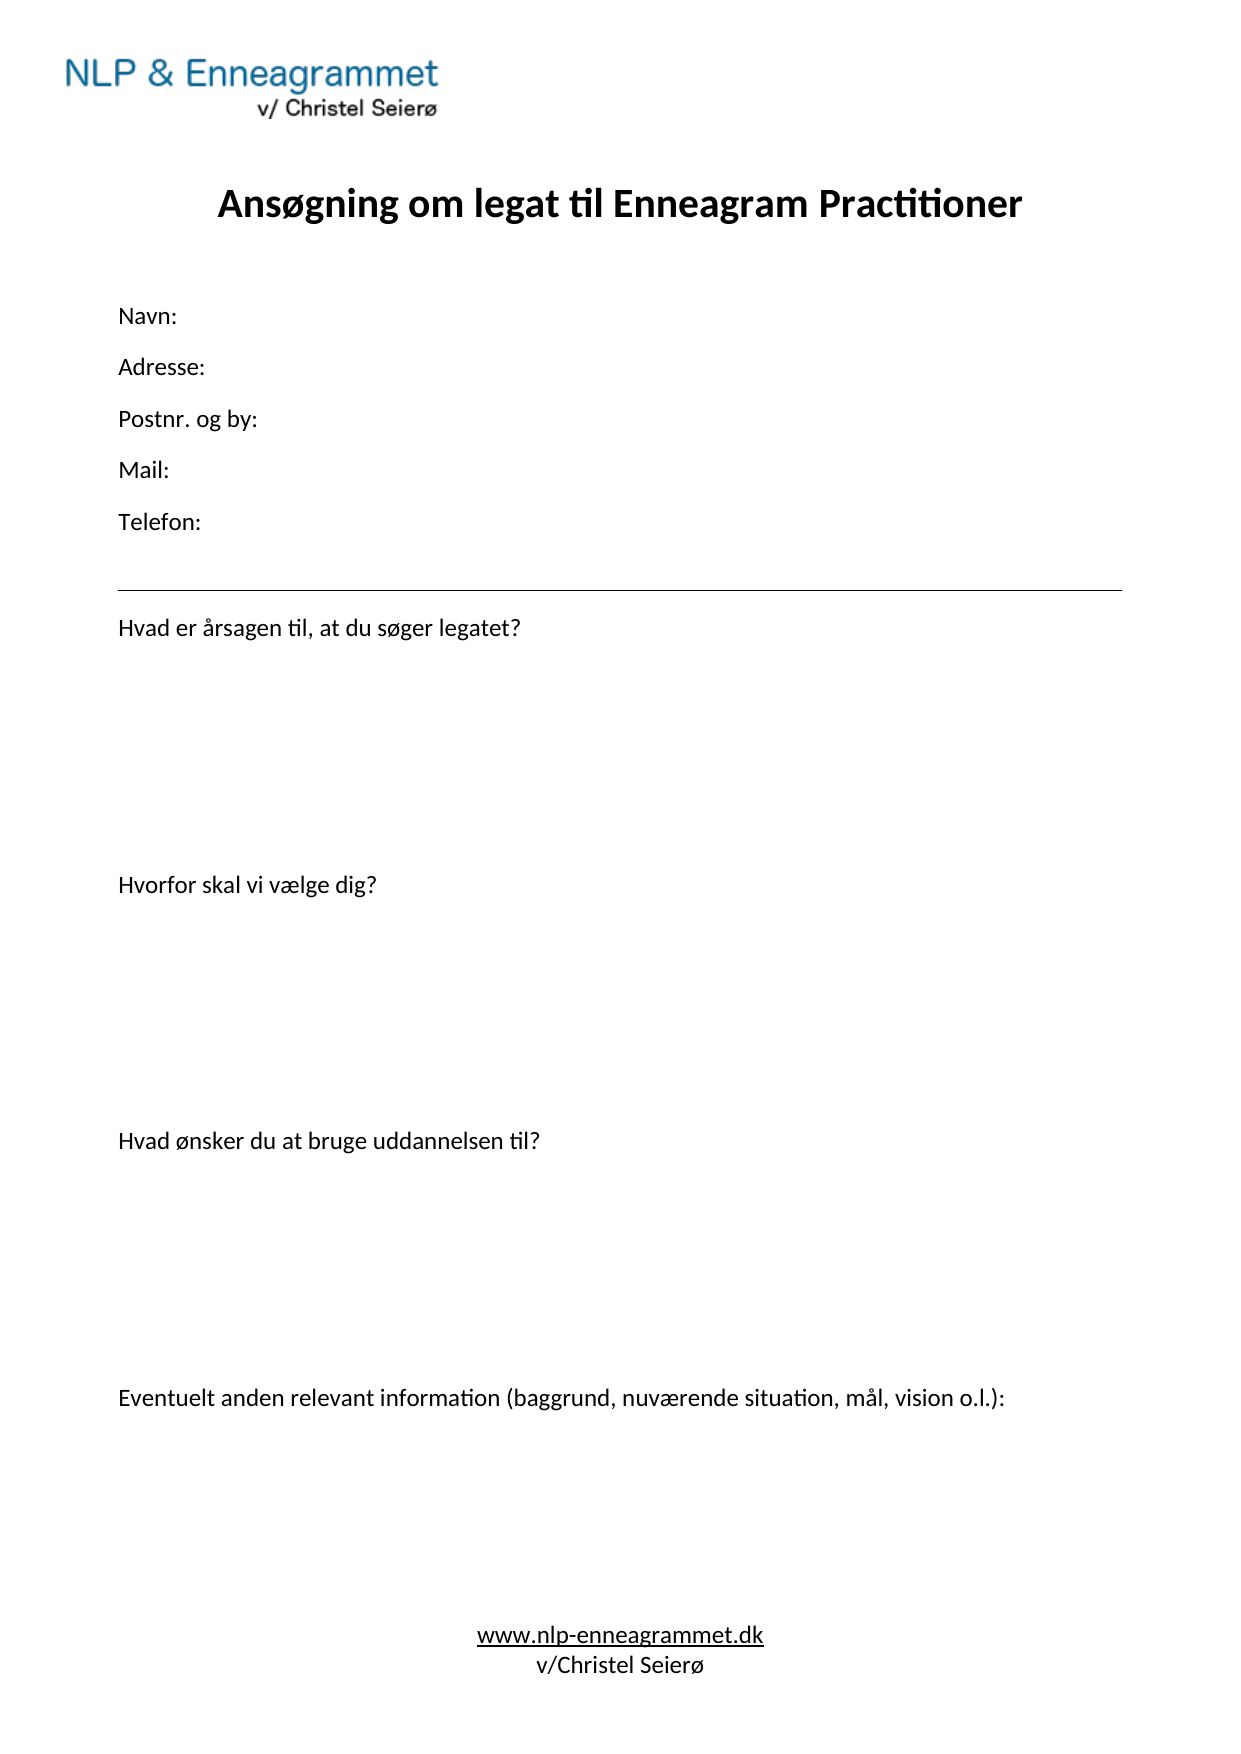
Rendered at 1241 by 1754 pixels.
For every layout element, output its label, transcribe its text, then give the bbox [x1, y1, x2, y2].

text Eventuelt anden relevant information (baggrund, nuværende situation, mål, vision o.l.): [118, 1382, 1122, 1413]
text Hvad ønsker du at bruge uddannelsen til? [118, 1126, 1122, 1156]
picture [64, 56, 440, 119]
text Mail: [118, 454, 1122, 485]
text Hvad er årsagen til, at du søger legatet? [118, 612, 1122, 642]
text Ansøgning om legat til Enneagram Practitioner [118, 177, 1122, 228]
text Hvorfor skal vi vælge dig? [118, 869, 1122, 899]
text Telefon: [118, 506, 1122, 536]
text Postnr. og by: [118, 403, 1122, 433]
text Adresse: [118, 352, 1122, 382]
text Navn: [118, 300, 1122, 331]
